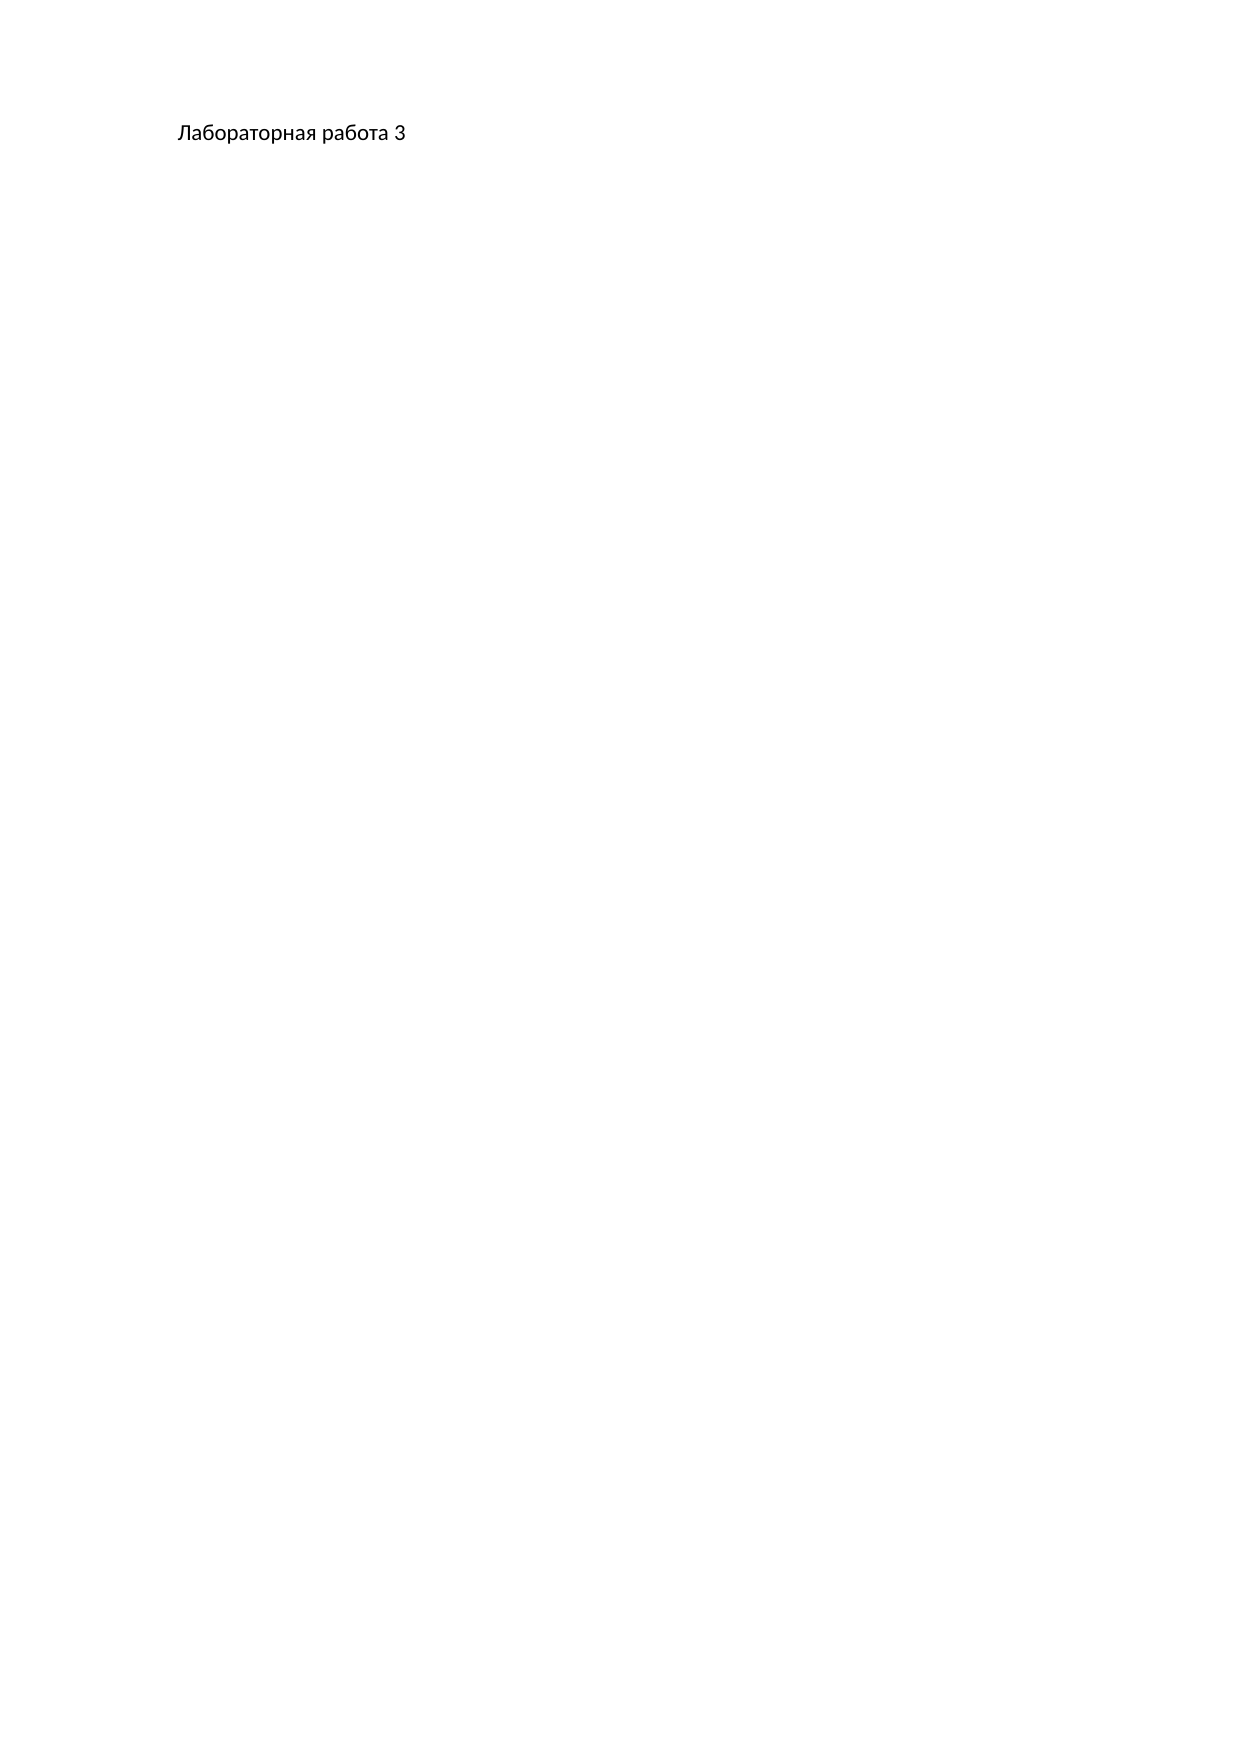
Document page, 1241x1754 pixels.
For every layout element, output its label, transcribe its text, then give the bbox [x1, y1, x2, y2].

text Лабораторная работа 3 [177, 118, 1152, 146]
